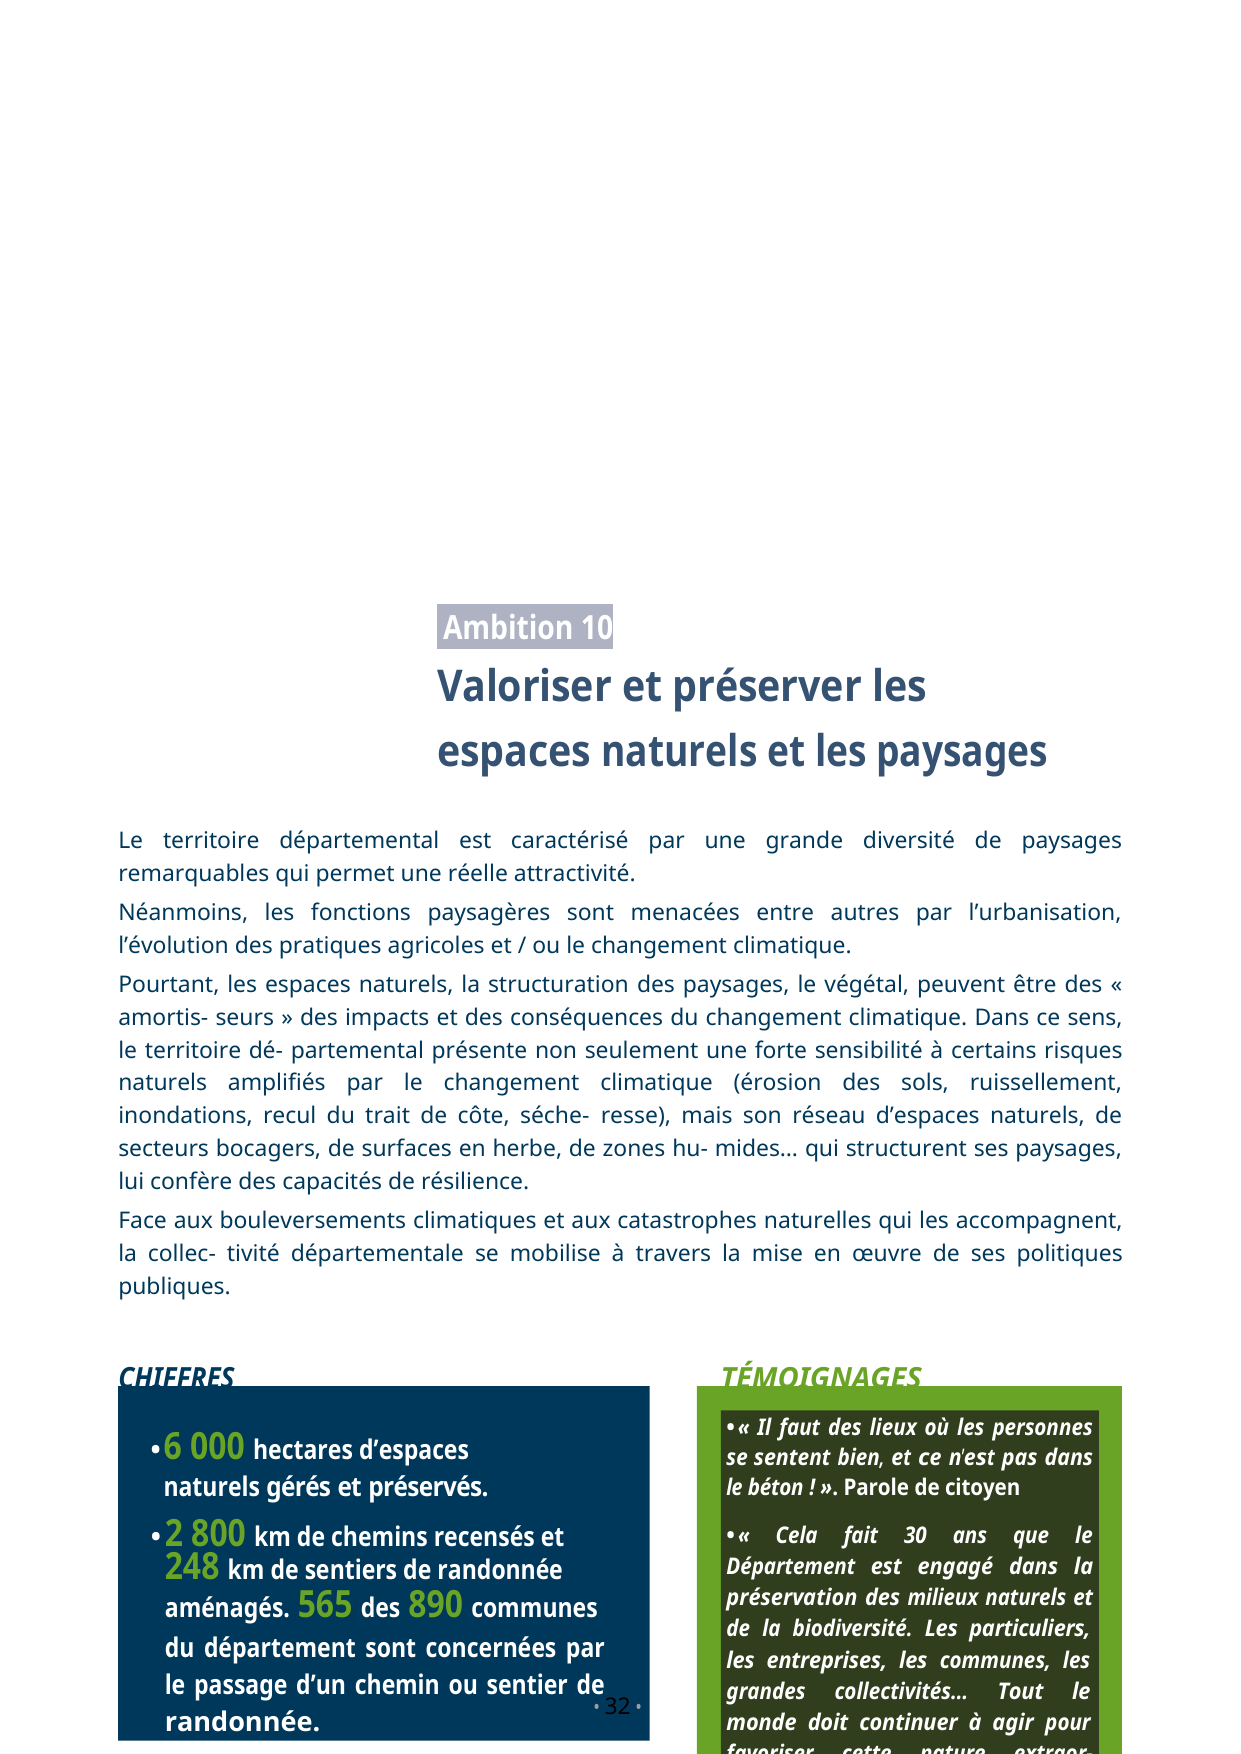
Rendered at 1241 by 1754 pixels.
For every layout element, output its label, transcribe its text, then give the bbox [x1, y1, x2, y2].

list CHIFFRES TÉMOIGNAGES [118, 1357, 1159, 1397]
text Face aux bouleversements climatiques et aux catastrophes naturelles qui les accompagnent, la collec- tivité départementale se mobilise à travers la mise en œuvre de ses politiques publiques. [118, 1204, 1122, 1301]
text Ambition 10 [437, 603, 1159, 649]
text Le territoire départemental est caractérisé par une grande diversité de paysages remarquables qui permet une réelle attractivité. [118, 824, 1122, 888]
text Pourtant, les espaces naturels, la structuration des paysages, le végétal, peuvent être des « amortis- seurs » des impacts et des conséquences du changement climatique. Dans ce sens, le territoire dé- partemental présente non seulement une forte sensibilité à certains risques naturels amplifiés par le changement climatique (érosion des sols, ruissellement, inondations, recul du trait de côte, séche- resse), mais son réseau d’espaces naturels, de secteurs bocagers, de surfaces en herbe, de zones hu- mides… qui structurent ses paysages, lui confère des capacités de résilience. [118, 968, 1122, 1196]
subtitle Valoriser et préserver les espaces naturels et les paysages [437, 654, 1086, 779]
text Néanmoins, les fonctions paysagères sont menacées entre autres par l’urbanisation, l’évolution des pratiques agricoles et / ou le changement climatique. [118, 896, 1122, 960]
